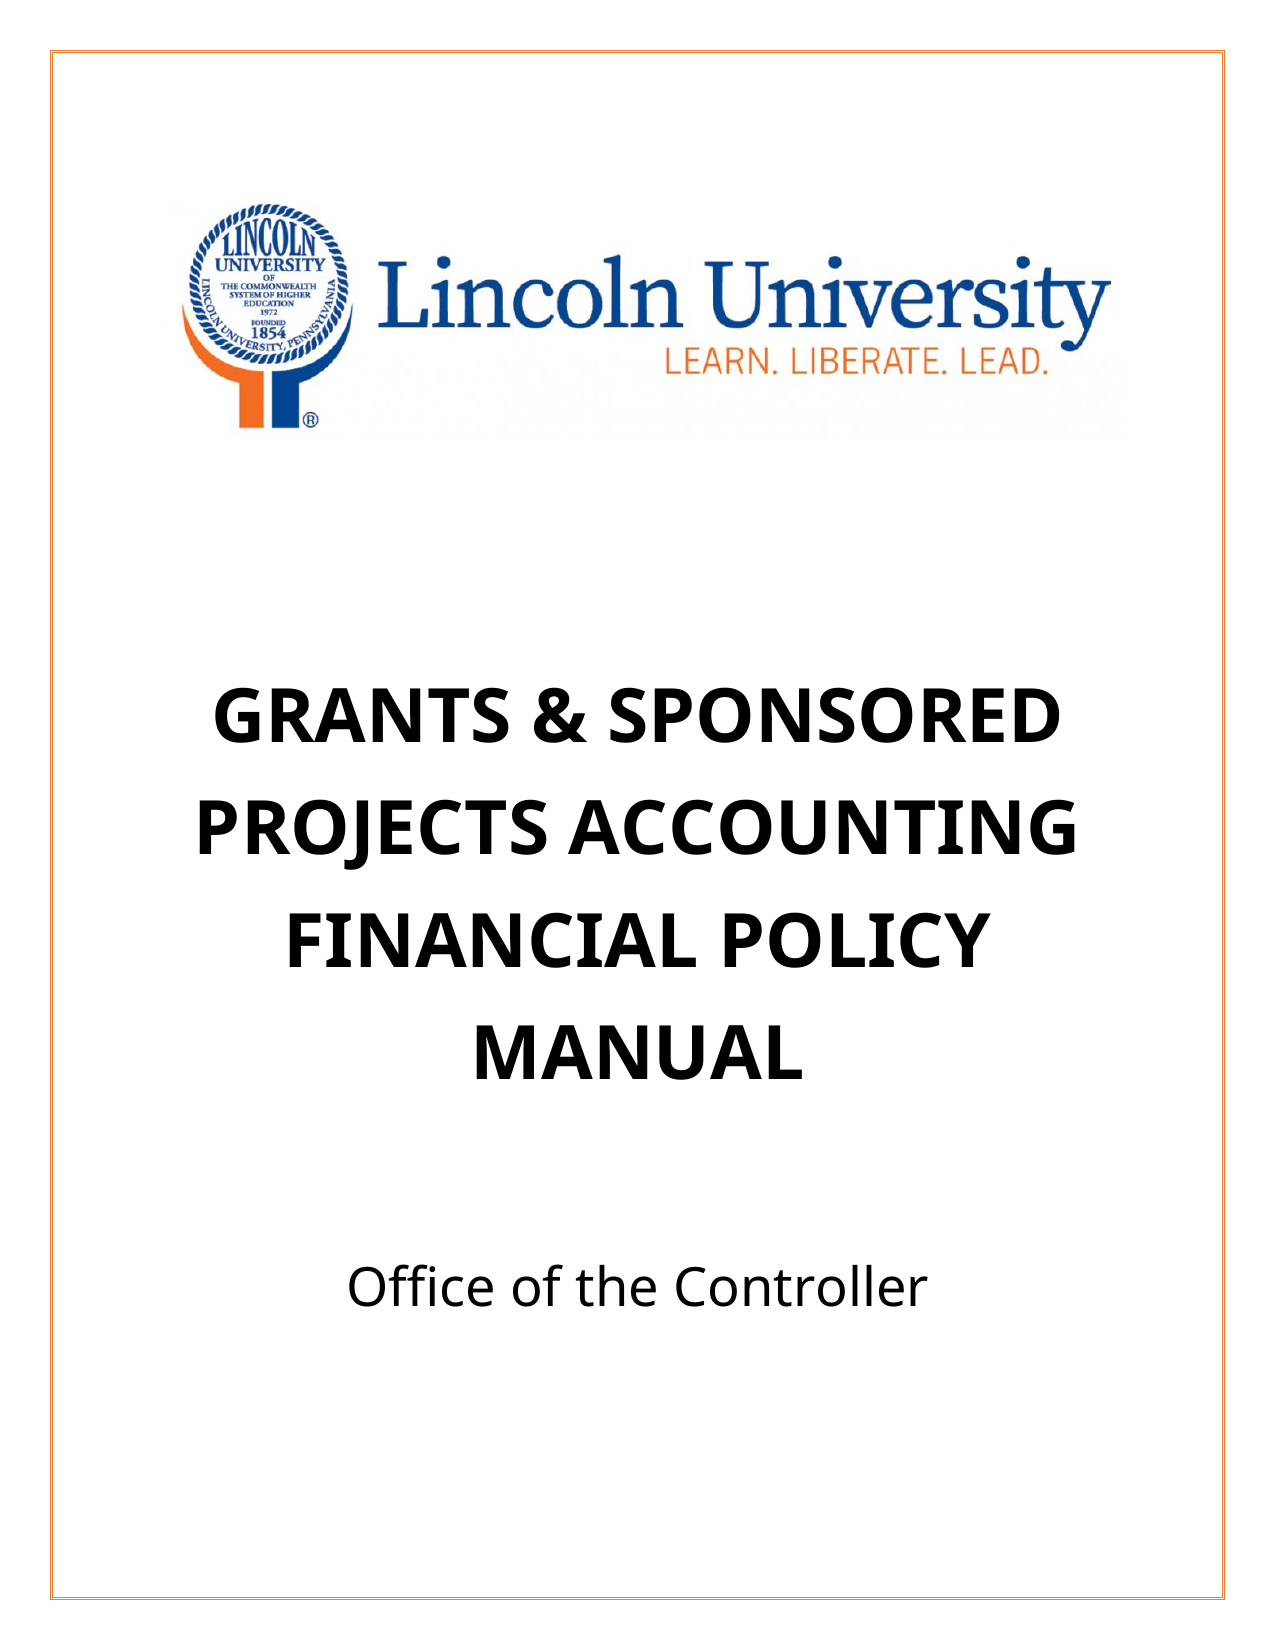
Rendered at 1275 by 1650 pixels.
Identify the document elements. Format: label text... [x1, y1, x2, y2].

text GRANTS & SPONSORED PROJECTS ACCOUNTING FINANCIAL POLICY MANUAL [150, 662, 1125, 1101]
text Office of the Controller [150, 1249, 1125, 1323]
picture [150, 191, 1125, 438]
